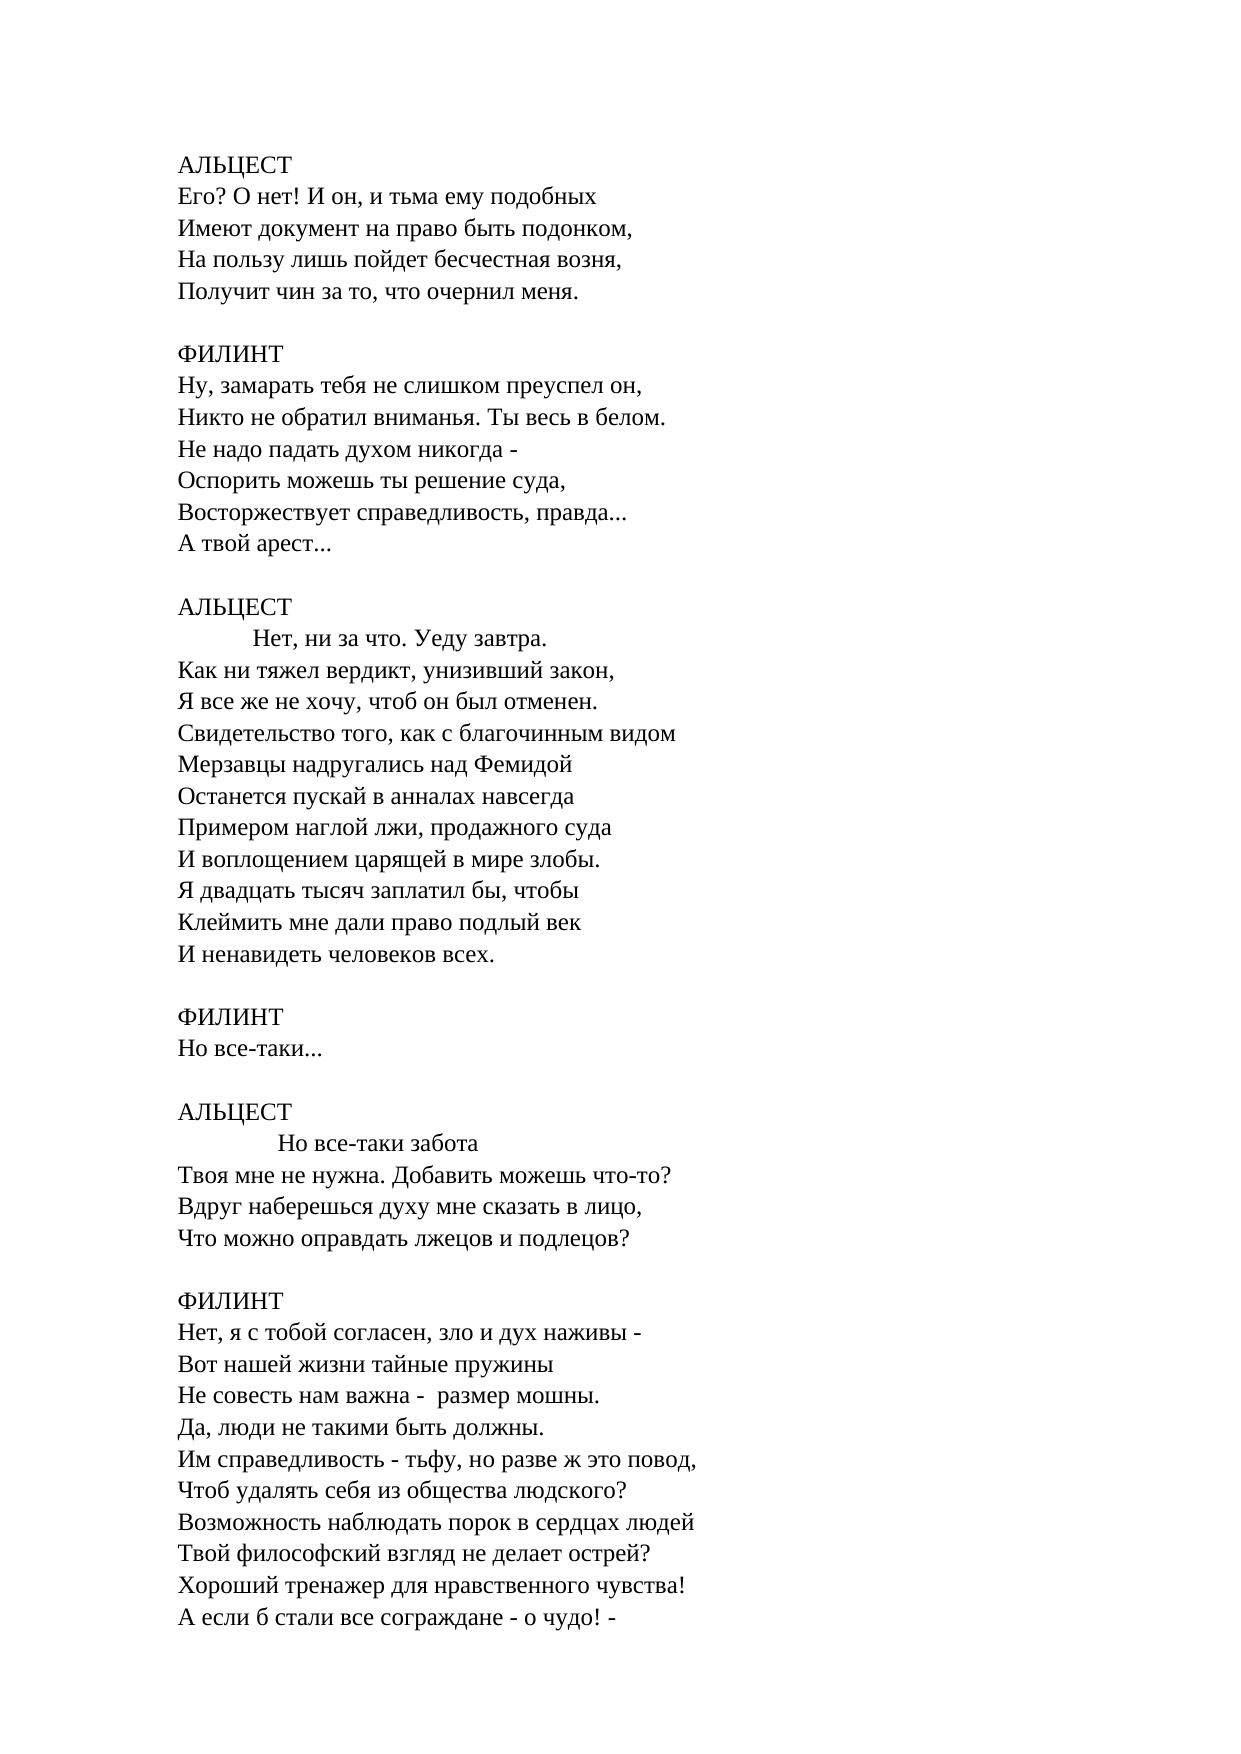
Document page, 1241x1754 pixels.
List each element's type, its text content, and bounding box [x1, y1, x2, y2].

text Никто не обратил вниманья. Ты весь в белом. [177, 402, 1152, 431]
text Имеют документ на право быть подонком, [177, 213, 1152, 242]
text Что можно оправдать лжецов и подлецов? [177, 1223, 1152, 1252]
text И воплощением царящей в мире злобы. [177, 844, 1152, 873]
text Не надо падать духом никогда - [177, 434, 1152, 462]
text Но все-таки забота [177, 1128, 1152, 1157]
text Как ни тяжел вердикт, унизивший закон, [177, 655, 1152, 683]
text ФИЛИНТ [177, 339, 1152, 368]
text А если б стали все сограждане - о чудо! - [177, 1602, 1152, 1630]
text А твой арест... [177, 528, 1152, 557]
text Останется пускай в анналах навсегда [177, 781, 1152, 810]
text Да, люди не такими быть должны. [177, 1412, 1152, 1441]
text Восторжествует справедливость, правда... [177, 497, 1152, 526]
text И ненавидеть человеков всех. [177, 939, 1152, 967]
text АЛЬЦЕСТ [177, 150, 1152, 178]
text АЛЬЦЕСТ [177, 1097, 1152, 1125]
text Нет, я с тобой согласен, зло и дух наживы - [177, 1317, 1152, 1346]
text Вдруг наберешься духу мне сказать в лицо, [177, 1191, 1152, 1220]
text Возможность наблюдать порок в сердцах людей [177, 1507, 1152, 1536]
text Клеймить мне дали право подлый век [177, 907, 1152, 936]
text ФИЛИНТ [177, 1002, 1152, 1031]
text Получит чин за то, что очернил меня. [177, 276, 1152, 305]
text Вот нашей жизни тайные пружины [177, 1349, 1152, 1378]
text Им справедливость - тьфу, но разве ж это повод, [177, 1444, 1152, 1472]
text Нет, ни за что. Уеду завтра. [177, 623, 1152, 652]
text Твоя мне не нужна. Добавить можешь что-то? [177, 1160, 1152, 1188]
text Я двадцать тысяч заплатил бы, чтобы [177, 876, 1152, 904]
text Его? О нет! И он, и тьма ему подобных [177, 181, 1152, 210]
text Оспорить можешь ты решение суда, [177, 465, 1152, 494]
text Но все-таки... [177, 1033, 1152, 1062]
text На пользу лишь пойдет бесчестная возня, [177, 244, 1152, 273]
text Свидетельство того, как с благочинным видом [177, 718, 1152, 747]
text Я все же не хочу, чтоб он был отменен. [177, 686, 1152, 715]
text Мерзавцы надругались над Фемидой [177, 749, 1152, 778]
text Ну, замарать тебя не слишком преуспел он, [177, 371, 1152, 399]
text Твой философский взгляд не делает острей? [177, 1538, 1152, 1567]
text ФИЛИНТ [177, 1286, 1152, 1315]
text АЛЬЦЕСТ [177, 592, 1152, 620]
text Примером наглой лжи, продажного суда [177, 812, 1152, 841]
text Хороший тренажер для нравственного чувства! [177, 1570, 1152, 1599]
text Не совесть нам важна - размер мошны. [177, 1381, 1152, 1409]
text Чтоб удалять себя из общества людского? [177, 1475, 1152, 1504]
